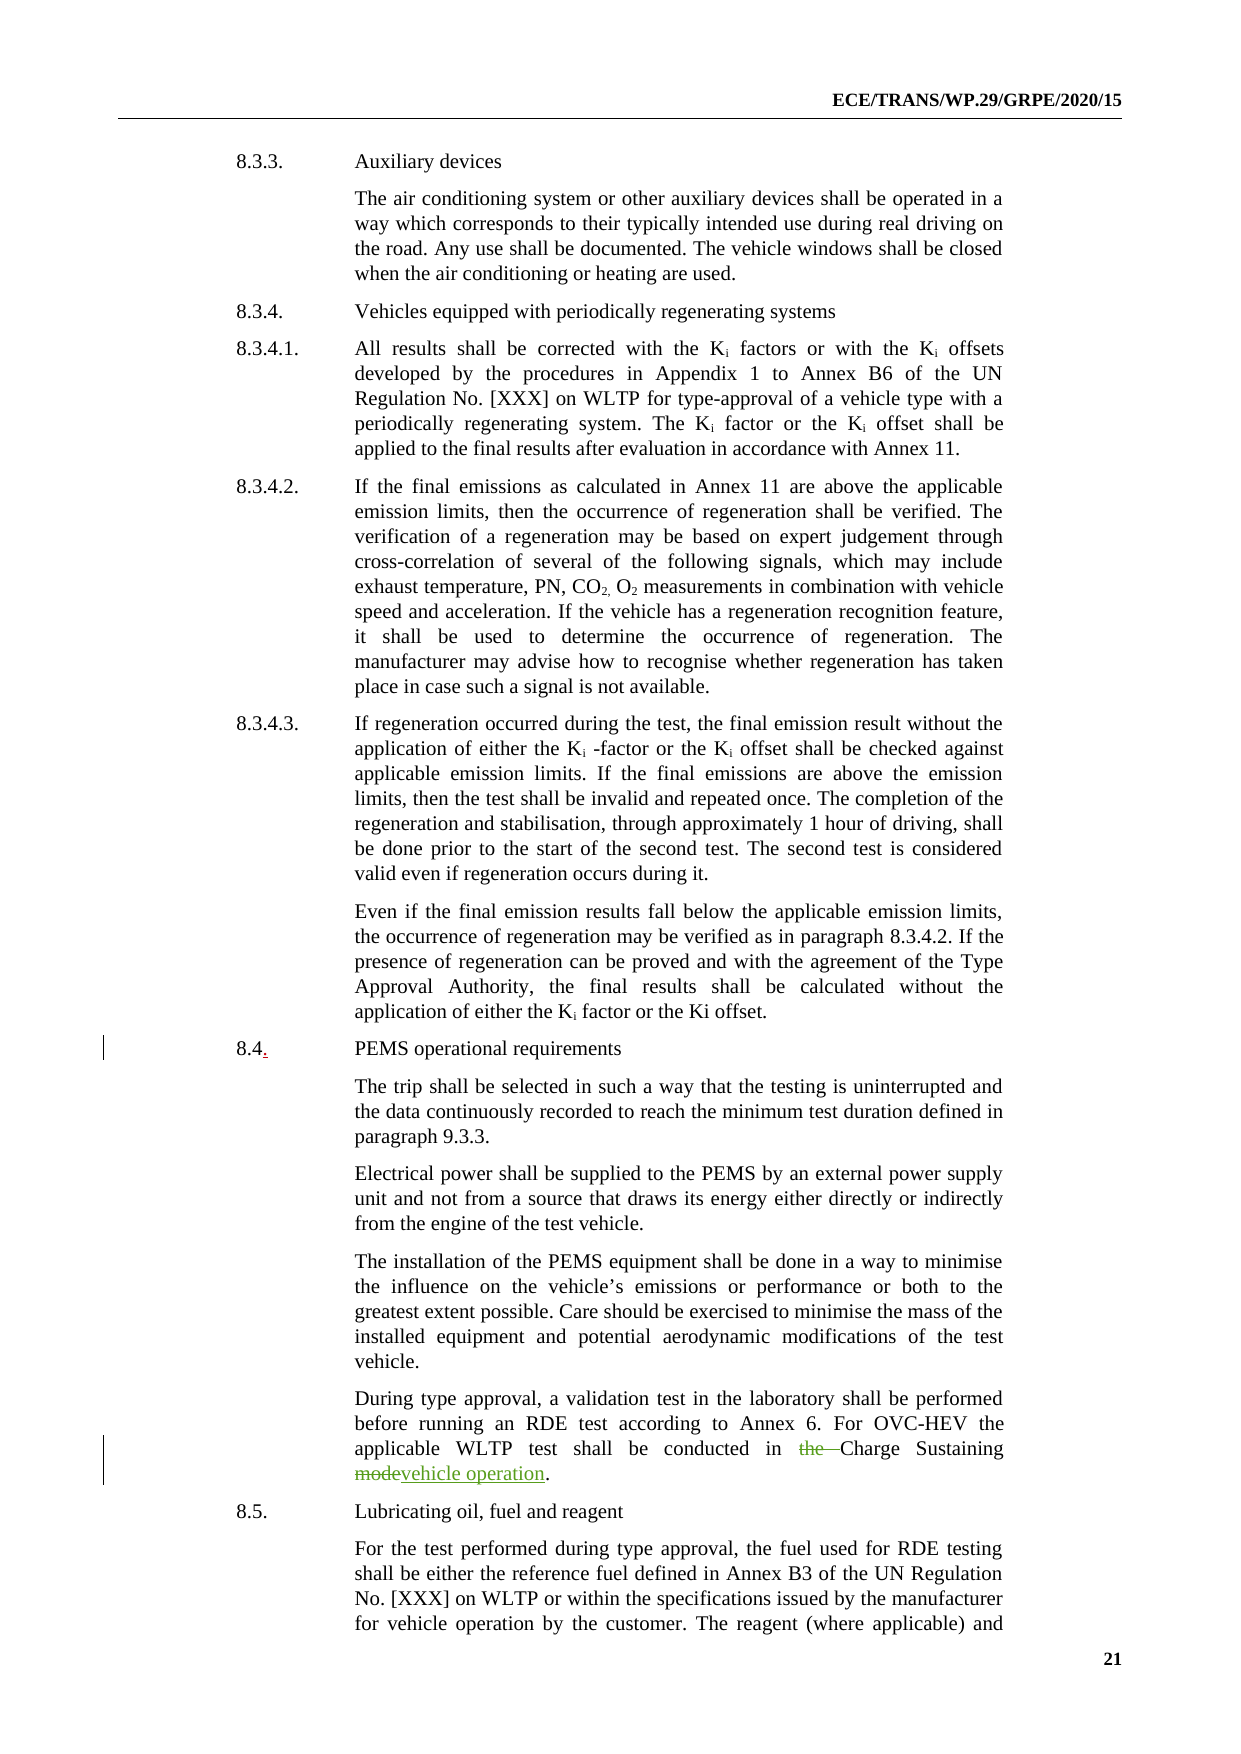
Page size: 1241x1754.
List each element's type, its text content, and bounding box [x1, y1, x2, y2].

text 8.3.4.3. If regeneration occurred during the test, the final emission result without the application of either the Ki -factor or the Ki offset shall be checked against applicable emission limits. If the final emissions are above the emission limits, then the test shall be invalid and repeated once. The completion of the regeneration and stabilisation, through approximately 1 hour of driving, shall be done prior to the start of the second test. The second test is considered valid even if regeneration occurs during it. [236, 710, 1004, 885]
text Electrical power shall be supplied to the PEMS by an external power supply unit and not from a source that draws its energy either directly or indirectly from the engine of the test vehicle. [354, 1160, 1004, 1235]
text During type approval, a validation test in the laboratory shall be performed before running an RDE test according to Annex 6. For OVC-HEV the applicable WLTP test shall be conducted in Charge Sustaining . [354, 1385, 1004, 1485]
text Even if the final emission results fall below the applicable emission limits, the occurrence of regeneration may be verified as in paragraph 8.3.4.2. If the presence of regeneration can be proved and with the agreement of the Type Approval Authority, the final results shall be calculated without the application of either the Ki factor or the Ki offset. [354, 898, 1004, 1023]
text The trip shall be selected in such a way that the testing is uninterrupted and the data continuously recorded to reach the minimum test duration defined in paragraph 9.3.3. [354, 1073, 1004, 1148]
text 8.3.3. Auxiliary devices [236, 148, 1004, 173]
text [354, 1535, 1004, 1635]
text 8.3.4. Vehicles equipped with periodically regenerating systems [236, 298, 1004, 323]
text The air conditioning system or other auxiliary devices shall be operated in a way which corresponds to their typically intended use during real driving on the road. Any use shall be documented. The vehicle windows shall be closed when the air conditioning or heating are used. [354, 185, 1004, 285]
text The installation of the PEMS equipment shall be done in a way to minimise the influence on the vehicle’s emissions or performance or both to the greatest extent possible. Care should be exercised to minimise the mass of the installed equipment and potential aerodynamic modifications of the test vehicle. [354, 1248, 1004, 1373]
text 8.4 PEMS operational requirements [236, 1035, 1004, 1060]
text 8.3.4.1. All results shall be corrected with the Ki factors or with the Ki offsets developed by the procedures in Appendix 1 to Annex B6 of the UN Regulation No. [XXX] on WLTP for type-approval of a vehicle type with a periodically regenerating system. The Ki factor or the Ki offset shall be applied to the final results after evaluation in accordance with Annex 11. [236, 335, 1004, 460]
text 8.5. Lubricating oil, fuel and reagent [236, 1498, 1004, 1523]
text 8.3.4.2. If the final emissions as calculated in Annex 11 are above the applicable emission limits, then the occurrence of regeneration shall be verified. The verification of a regeneration may be based on expert judgement through cross-correlation of several of the following signals, which may include exhaust temperature, PN, CO2, O2 measurements in combination with vehicle speed and acceleration. If the vehicle has a regeneration recognition feature, it shall be used to determine the occurrence of regeneration. The manufacturer may advise how to recognise whether regeneration has taken place in case such a signal is not available. [236, 473, 1004, 698]
